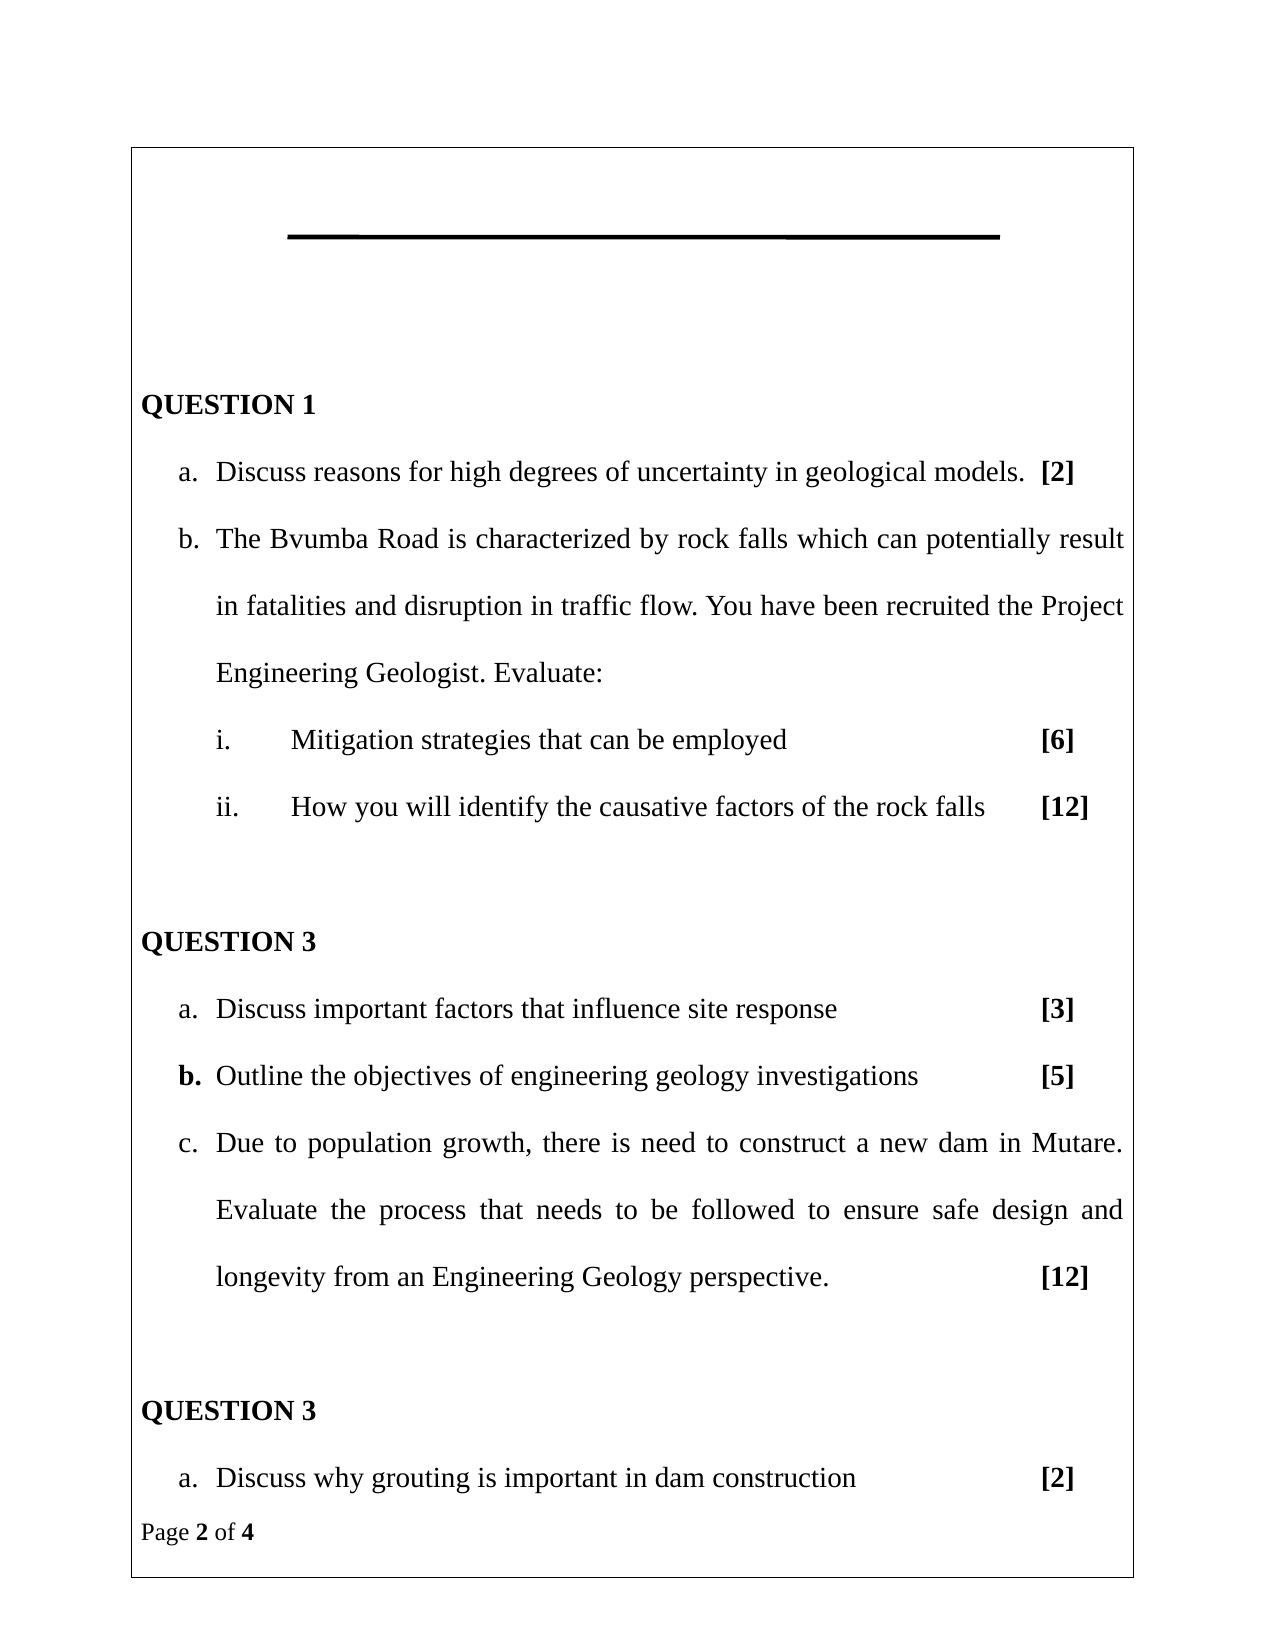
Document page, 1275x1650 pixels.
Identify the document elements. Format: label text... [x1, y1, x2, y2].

list Mitigation strategies that can be employed [6] [216, 722, 1125, 756]
text QUESTION 3 [141, 1393, 1125, 1427]
list How you will identify the causative factors of the rock falls [12] [216, 789, 1125, 823]
list Discuss why grouting is important in dam construction [2] [178, 1460, 1125, 1494]
text QUESTION 1 [141, 387, 1125, 421]
list Discuss important factors that influence site response [3] [178, 991, 1125, 1024]
list Outline the objectives of engineering geology investigations [5] [178, 1058, 1125, 1091]
text QUESTION 3 [141, 924, 1125, 957]
list Discuss reasons for high degrees of uncertainty in geological models. [2] [178, 454, 1125, 488]
list Due to population growth, there is need to construct a new dam in Mutare. Evaluate the process that needs to be followed to ensure safe design and longevity from an Engineering Geology perspective. [12] [178, 1125, 1125, 1293]
list The Bvumba Road is characterized by rock falls which can potentially result in fatalities and disruption in traffic flow. You have been recruited the Project Engineering Geologist. Evaluate: [178, 521, 1125, 689]
